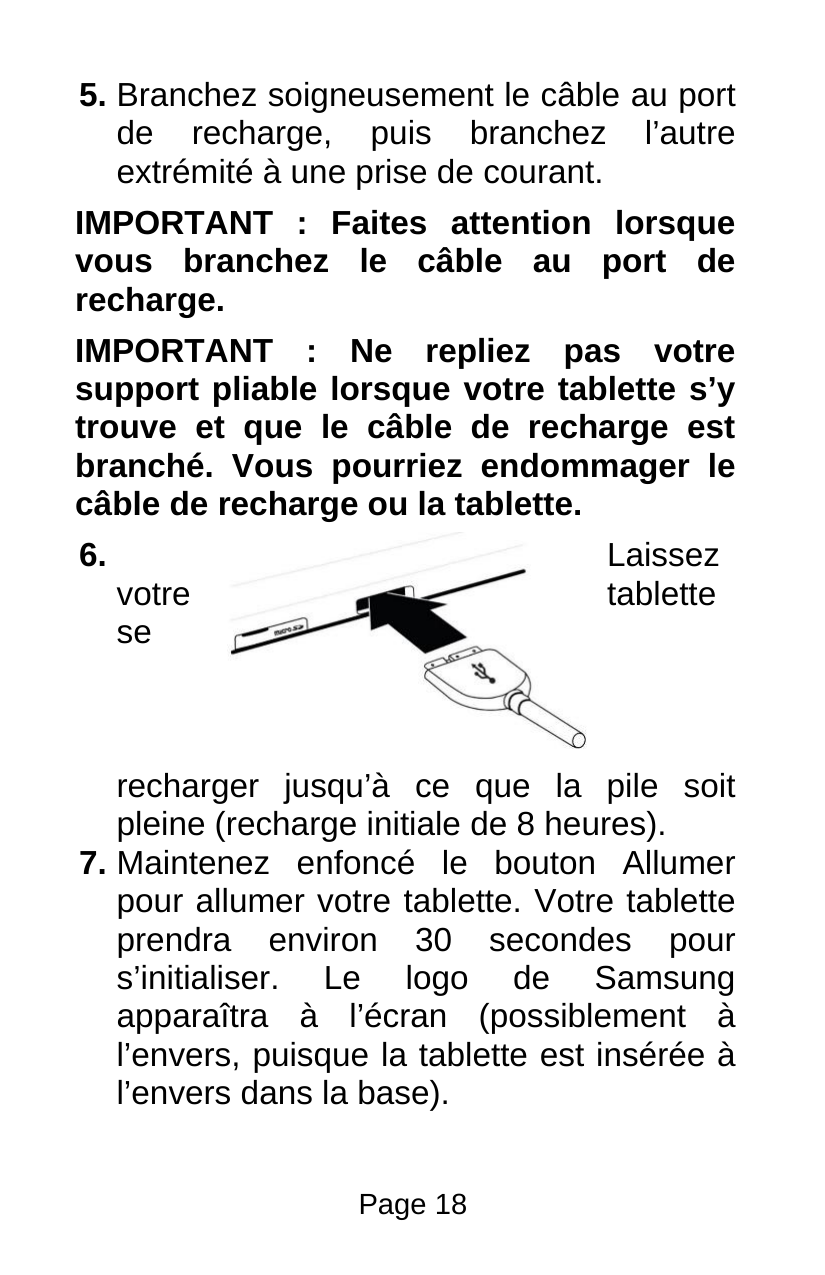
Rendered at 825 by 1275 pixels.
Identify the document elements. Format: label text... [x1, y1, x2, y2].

text IMPORTANT : Ne repliez pas votre support pliable lorsque votre tablette s’y trouve et que le câble de recharge est branché. Vous pourriez endommager le câble de recharge ou la tablette. [75, 331, 736, 523]
list Maintenez enfoncé le bouton Allumer pour allumer votre tablette. Votre tablette prendra environ 30 secondes pour s’initialiser. Le logo de Samsung apparaîtra à l’écran (possiblement à l’envers, puisque la tablette est insérée à l’envers dans la base). [79, 843, 736, 1112]
list Branchez soigneusement le câble au port de recharge, puis branchez l’autre extrémité à une prise de courant. [79, 75, 736, 190]
text IMPORTANT : Faites attention lorsque vous branchez le câble au port de recharge. [75, 203, 736, 318]
picture [225, 532, 588, 748]
